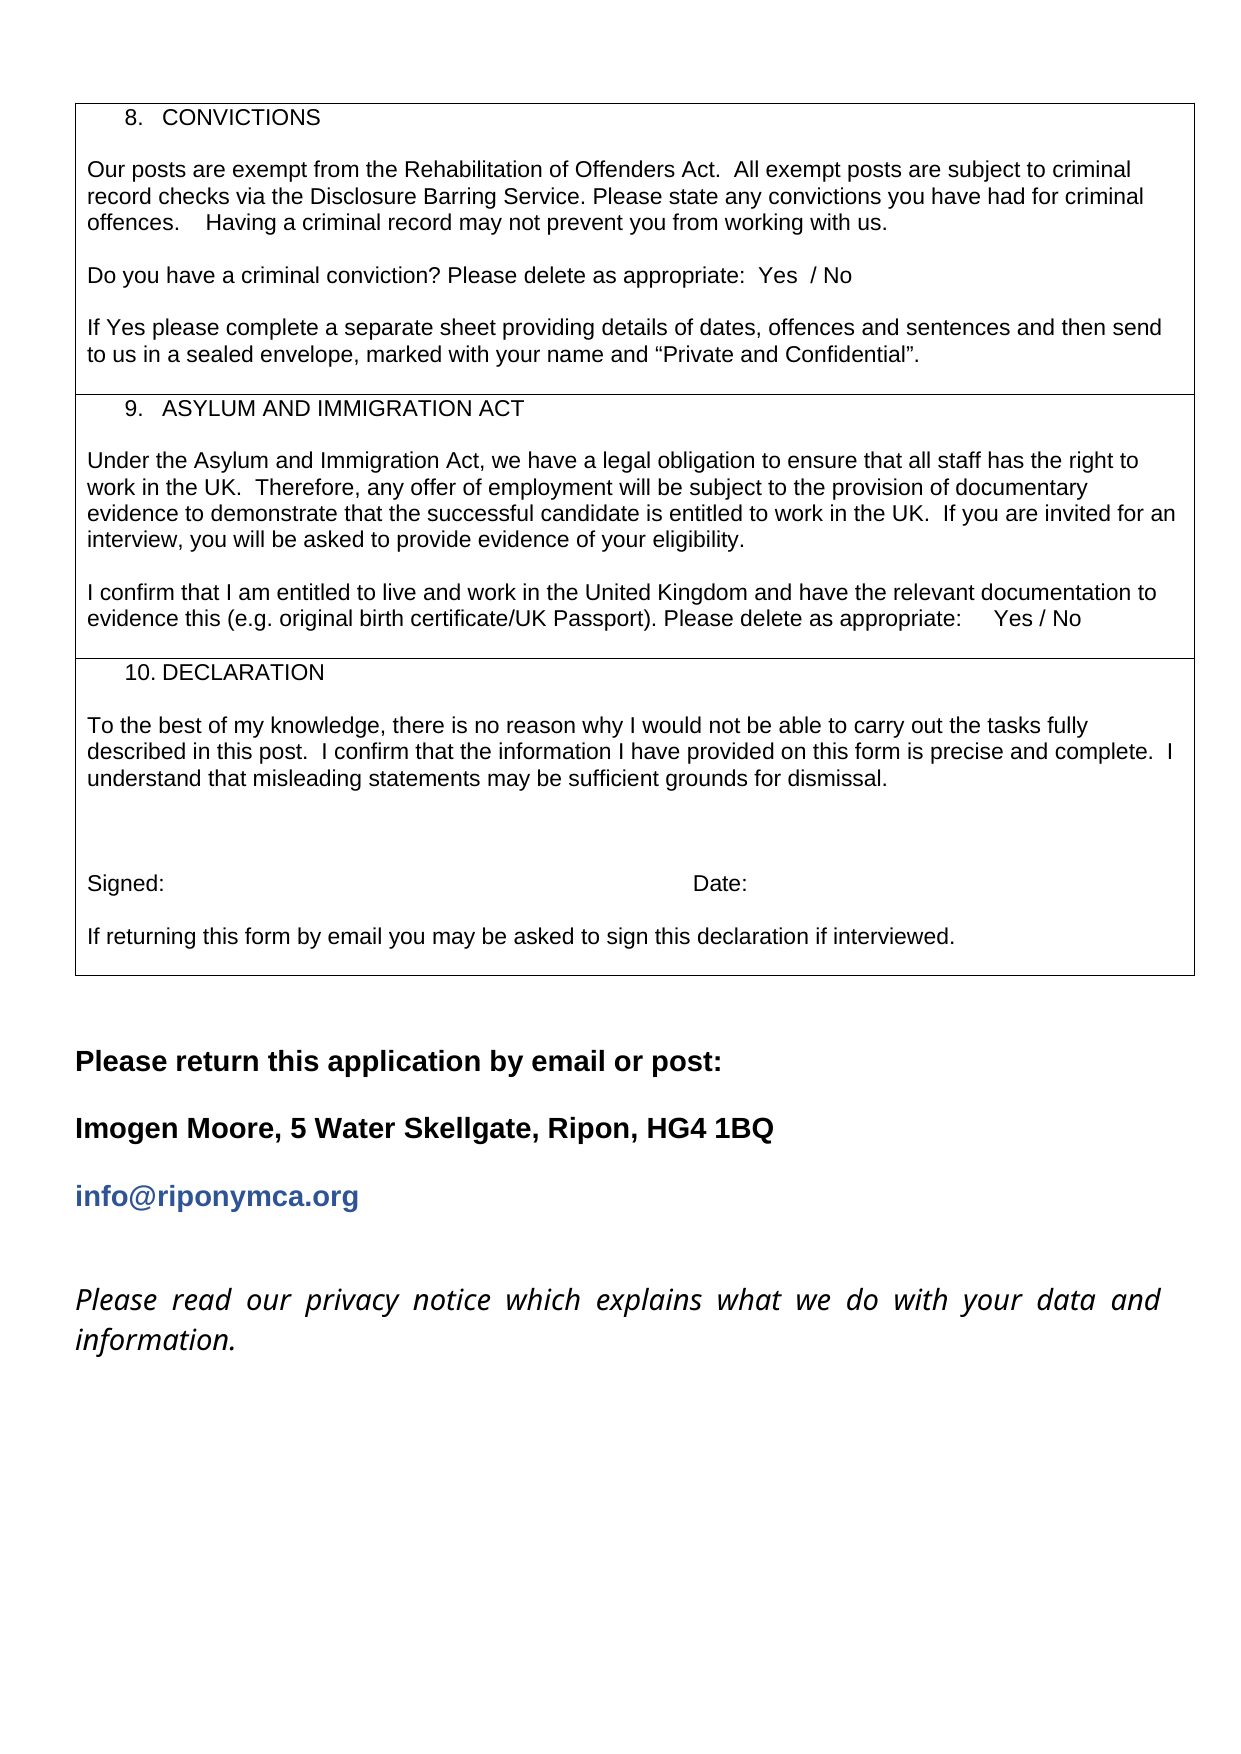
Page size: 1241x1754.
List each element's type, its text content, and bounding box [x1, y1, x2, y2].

text Please return this application by email or post: [75, 1044, 1165, 1078]
text Please read our privacy notice which explains what we do with your data and information. [75, 1279, 1165, 1359]
table_cell DECLARATION To the best of my knowledge, there is no reason why I would not be able to carry out the tasks fully described in this post. I confirm that the information I have provided on this form is precise and complete. I understand that misleading statements may be sufficient grounds for dismissal. Signed: Date: If returning this form by email you may be asked to sign this declaration if interviewed. [76, 659, 1194, 975]
text info@riponymca.org [75, 1179, 1165, 1212]
table_cell ASYLUM AND IMMIGRATION ACT Under the Asylum and Immigration Act, we have a legal obligation to ensure that all staff has the right to work in the UK. Therefore, any offer of employment will be subject to the provision of documentary evidence to demonstrate that the successful candidate is entitled to work in the UK. If you are invited for an interview, you will be asked to provide evidence of your eligibility. I confirm that I am entitled to live and work in the United Kingdom and have the relevant documentation to evidence this (e.g. original birth certificate/UK Passport). Please delete as appropriate: Yes / No [76, 395, 1194, 658]
text Imogen Moore, 5 Water Skellgate, Ripon, HG4 1BQ [75, 1112, 1165, 1145]
table_cell CONVICTIONS Our posts are exempt from the Rehabilitation of Offenders Act. All exempt posts are subject to criminal record checks via the Disclosure Barring Service. Please state any convictions you have had for criminal offences. Having a criminal record may not prevent you from working with us. Do you have a criminal conviction? Please delete as appropriate: Yes / No If Yes please complete a separate sheet providing details of dates, offences and sentences and then send to us in a sealed envelope, marked with your name and “Private and Confidential”. [76, 104, 1194, 393]
